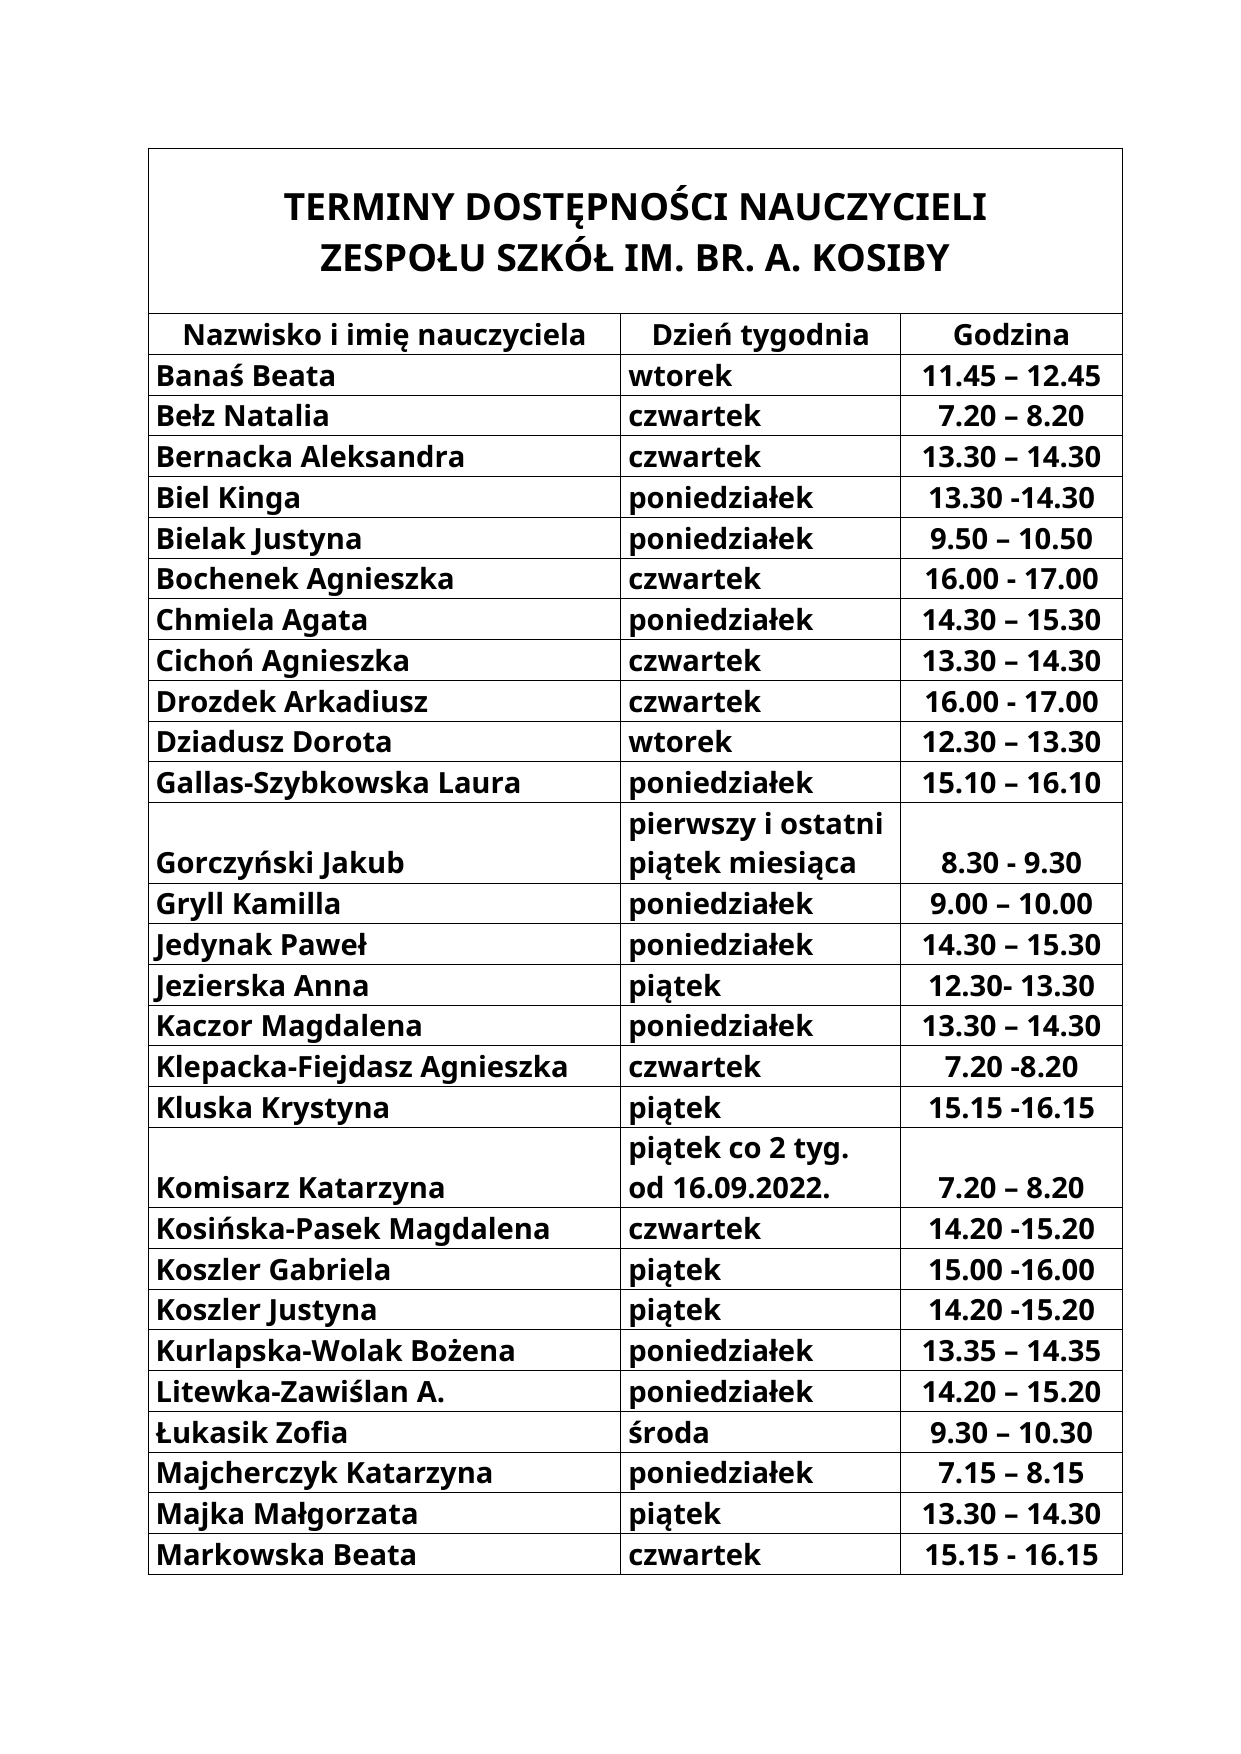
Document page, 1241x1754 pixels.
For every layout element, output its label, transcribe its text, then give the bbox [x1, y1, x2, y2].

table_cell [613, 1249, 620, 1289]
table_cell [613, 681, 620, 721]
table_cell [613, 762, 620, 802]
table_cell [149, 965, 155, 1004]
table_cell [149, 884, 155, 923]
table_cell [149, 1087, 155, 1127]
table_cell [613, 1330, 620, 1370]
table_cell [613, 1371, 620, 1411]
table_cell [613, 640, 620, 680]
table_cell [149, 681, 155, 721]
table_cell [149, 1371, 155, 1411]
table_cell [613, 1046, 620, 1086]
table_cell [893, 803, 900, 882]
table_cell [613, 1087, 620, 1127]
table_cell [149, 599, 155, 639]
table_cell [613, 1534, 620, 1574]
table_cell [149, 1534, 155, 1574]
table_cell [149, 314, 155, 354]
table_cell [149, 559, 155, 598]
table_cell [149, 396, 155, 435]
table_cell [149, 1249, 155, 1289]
table_cell 7.20 – 8.20 [901, 1128, 1122, 1207]
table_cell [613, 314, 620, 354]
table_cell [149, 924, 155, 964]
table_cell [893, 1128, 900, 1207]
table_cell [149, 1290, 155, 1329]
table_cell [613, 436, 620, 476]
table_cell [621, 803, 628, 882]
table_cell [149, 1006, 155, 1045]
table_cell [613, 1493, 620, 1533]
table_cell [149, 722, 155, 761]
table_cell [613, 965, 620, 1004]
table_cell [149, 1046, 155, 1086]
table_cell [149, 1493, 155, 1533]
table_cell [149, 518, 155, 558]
table_cell Gorczyński Jakub [149, 803, 620, 882]
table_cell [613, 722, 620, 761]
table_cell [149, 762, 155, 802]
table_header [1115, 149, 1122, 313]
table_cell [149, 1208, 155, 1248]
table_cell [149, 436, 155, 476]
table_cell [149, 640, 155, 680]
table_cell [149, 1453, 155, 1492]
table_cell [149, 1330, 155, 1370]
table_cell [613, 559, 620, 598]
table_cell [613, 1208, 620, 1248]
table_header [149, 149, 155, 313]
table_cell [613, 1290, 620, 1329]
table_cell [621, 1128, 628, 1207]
table_cell 8.30 - 9.30 [901, 803, 1122, 882]
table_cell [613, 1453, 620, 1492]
table_cell Komisarz Katarzyna [149, 1128, 620, 1207]
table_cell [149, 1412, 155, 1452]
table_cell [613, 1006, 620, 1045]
